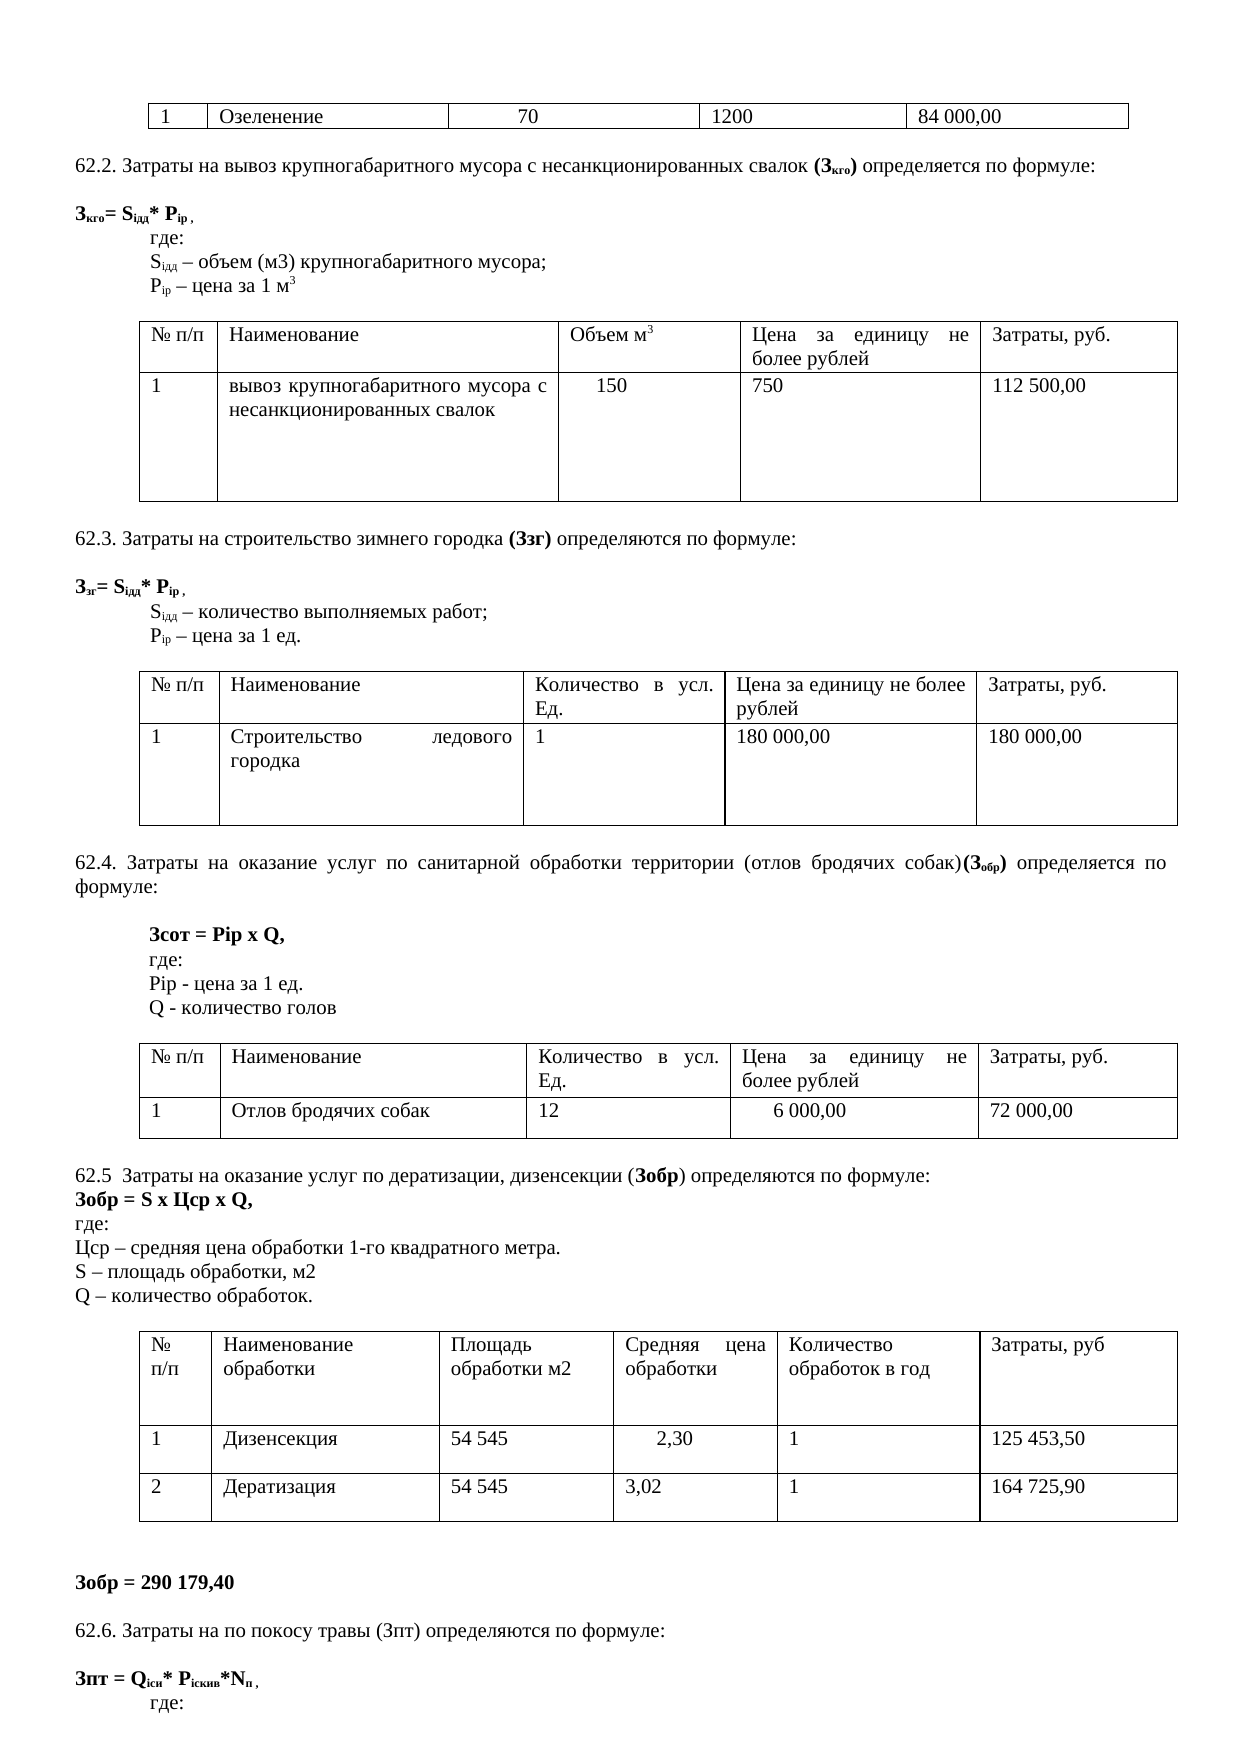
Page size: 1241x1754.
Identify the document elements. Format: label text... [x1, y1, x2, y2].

table_header Наименование [218, 322, 558, 372]
table_header Затраты, руб. [981, 322, 1177, 372]
table_cell 750 [741, 373, 980, 501]
text Pip - цена за 1 ед. [75, 971, 1166, 994]
text Siдд – объем (м3) крупногабаритного мусора; [75, 249, 1166, 273]
table_cell 3,02 [614, 1474, 777, 1521]
table_cell 2,30 [614, 1426, 777, 1473]
table_cell 2 [140, 1474, 211, 1521]
table_cell Дизенсекция [212, 1426, 439, 1473]
table_header Количество в усл. Ед. [524, 672, 724, 723]
table_cell 1 [778, 1474, 979, 1521]
text Рiр – цена за 1 м3 [75, 273, 1166, 297]
table_cell 180 000,00 [977, 724, 1177, 825]
text Q - количество голов [75, 994, 1166, 1019]
table_header Средняя цена обработки [614, 1332, 777, 1425]
text Зкго= Siдд* Рiр , [75, 201, 1166, 225]
table_header Цена за единицу не более рублей [741, 322, 980, 372]
table_cell Озеленение [208, 104, 448, 128]
text Зобр = 290 179,40 [75, 1570, 1166, 1594]
table_header № п/п [140, 672, 219, 723]
table_cell 164 725,90 [981, 1474, 1177, 1521]
table_cell 125 453,50 [981, 1426, 1177, 1473]
text где: [75, 1211, 1166, 1235]
text Siдд – количество выполняемых работ; [75, 598, 1166, 623]
table_cell 1 [778, 1426, 979, 1473]
table_cell 1 [140, 373, 217, 501]
table_cell 70 [449, 104, 699, 128]
text 62.6. Затраты на по покосу травы (Зпт) определяются по формуле: [75, 1618, 1166, 1642]
text Q – количество обработок. [75, 1283, 1166, 1307]
text S – площадь обработки, м2 [75, 1259, 1166, 1283]
table_cell 12 [527, 1098, 730, 1138]
table_header № п/п [140, 322, 217, 372]
table_header Наименование [221, 1044, 526, 1097]
text Зпт = Qiси* Рiскив*Nп , [75, 1666, 1166, 1690]
text Ззг= Siдд* Рiр , [75, 574, 1166, 598]
table_header № п/п [140, 1332, 211, 1425]
table_cell Отлов бродячих собак [221, 1098, 526, 1138]
table_header Затраты, руб [981, 1332, 1177, 1425]
table_cell 150 [559, 373, 740, 501]
text Зобр = S х Цср х Q, [75, 1187, 1166, 1211]
table_cell 1 [140, 724, 219, 825]
table_cell 1 [524, 724, 724, 825]
table_cell Дератизация [212, 1474, 439, 1521]
table_header Затраты, руб. [979, 1044, 1177, 1097]
text 62.5 Затраты на оказание услуг по дератизации, дизенсекции (Зобр) определяются по формуле: [75, 1163, 1166, 1187]
table_header Количество обработок в год [778, 1332, 979, 1425]
table_cell 1 [149, 104, 207, 128]
table_cell 180 000,00 [726, 724, 976, 825]
table_cell 1200 [700, 104, 906, 128]
table_cell Строительство ледового городка [220, 724, 523, 825]
table_header Объем м3 [559, 322, 740, 372]
text где: [75, 225, 1166, 249]
text Рiр – цена за 1 ед. [75, 623, 1166, 647]
table_header Цена за единицу не более рублей [731, 1044, 978, 1097]
text где: [75, 946, 1166, 971]
table_header Наименование обработки [212, 1332, 439, 1425]
table_cell 54 545 [440, 1474, 613, 1521]
table_cell 6 000,00 [731, 1098, 978, 1138]
text Цср – средняя цена обработки 1-го квадратного метра. [75, 1235, 1166, 1259]
table_cell 112 500,00 [981, 373, 1177, 501]
text где: [75, 1690, 1166, 1714]
table_header Затраты, руб. [977, 672, 1177, 723]
text 62.3. Затраты на строительство зимнего городка (Ззг) определяются по формуле: [75, 526, 1166, 550]
table_cell 84 000,00 [907, 104, 1128, 128]
text Зсот = Pip х Q, [75, 922, 1166, 946]
table_header Площадь обработки м2 [440, 1332, 613, 1425]
table_cell 54 545 [440, 1426, 613, 1473]
text 62.4. Затраты на оказание услуг по санитарной обработки территории (отлов бродячих собак)(Зобр) определяется по формуле: [75, 850, 1166, 898]
table_header Количество в усл. Ед. [527, 1044, 730, 1097]
table_header № п/п [140, 1044, 220, 1097]
table_header Цена за единицу не более рублей [726, 672, 976, 723]
table_cell 1 [140, 1098, 220, 1138]
text 62.2. Затраты на вывоз крупногабаритного мусора с несанкционированных свалок (Зкго) определяется по формуле: [75, 153, 1166, 177]
table_cell 72 000,00 [979, 1098, 1177, 1138]
table_cell 1 [140, 1426, 211, 1473]
table_header Наименование [220, 672, 523, 723]
table_cell вывоз крупногабаритного мусора с несанкционированных свалок [218, 373, 558, 501]
